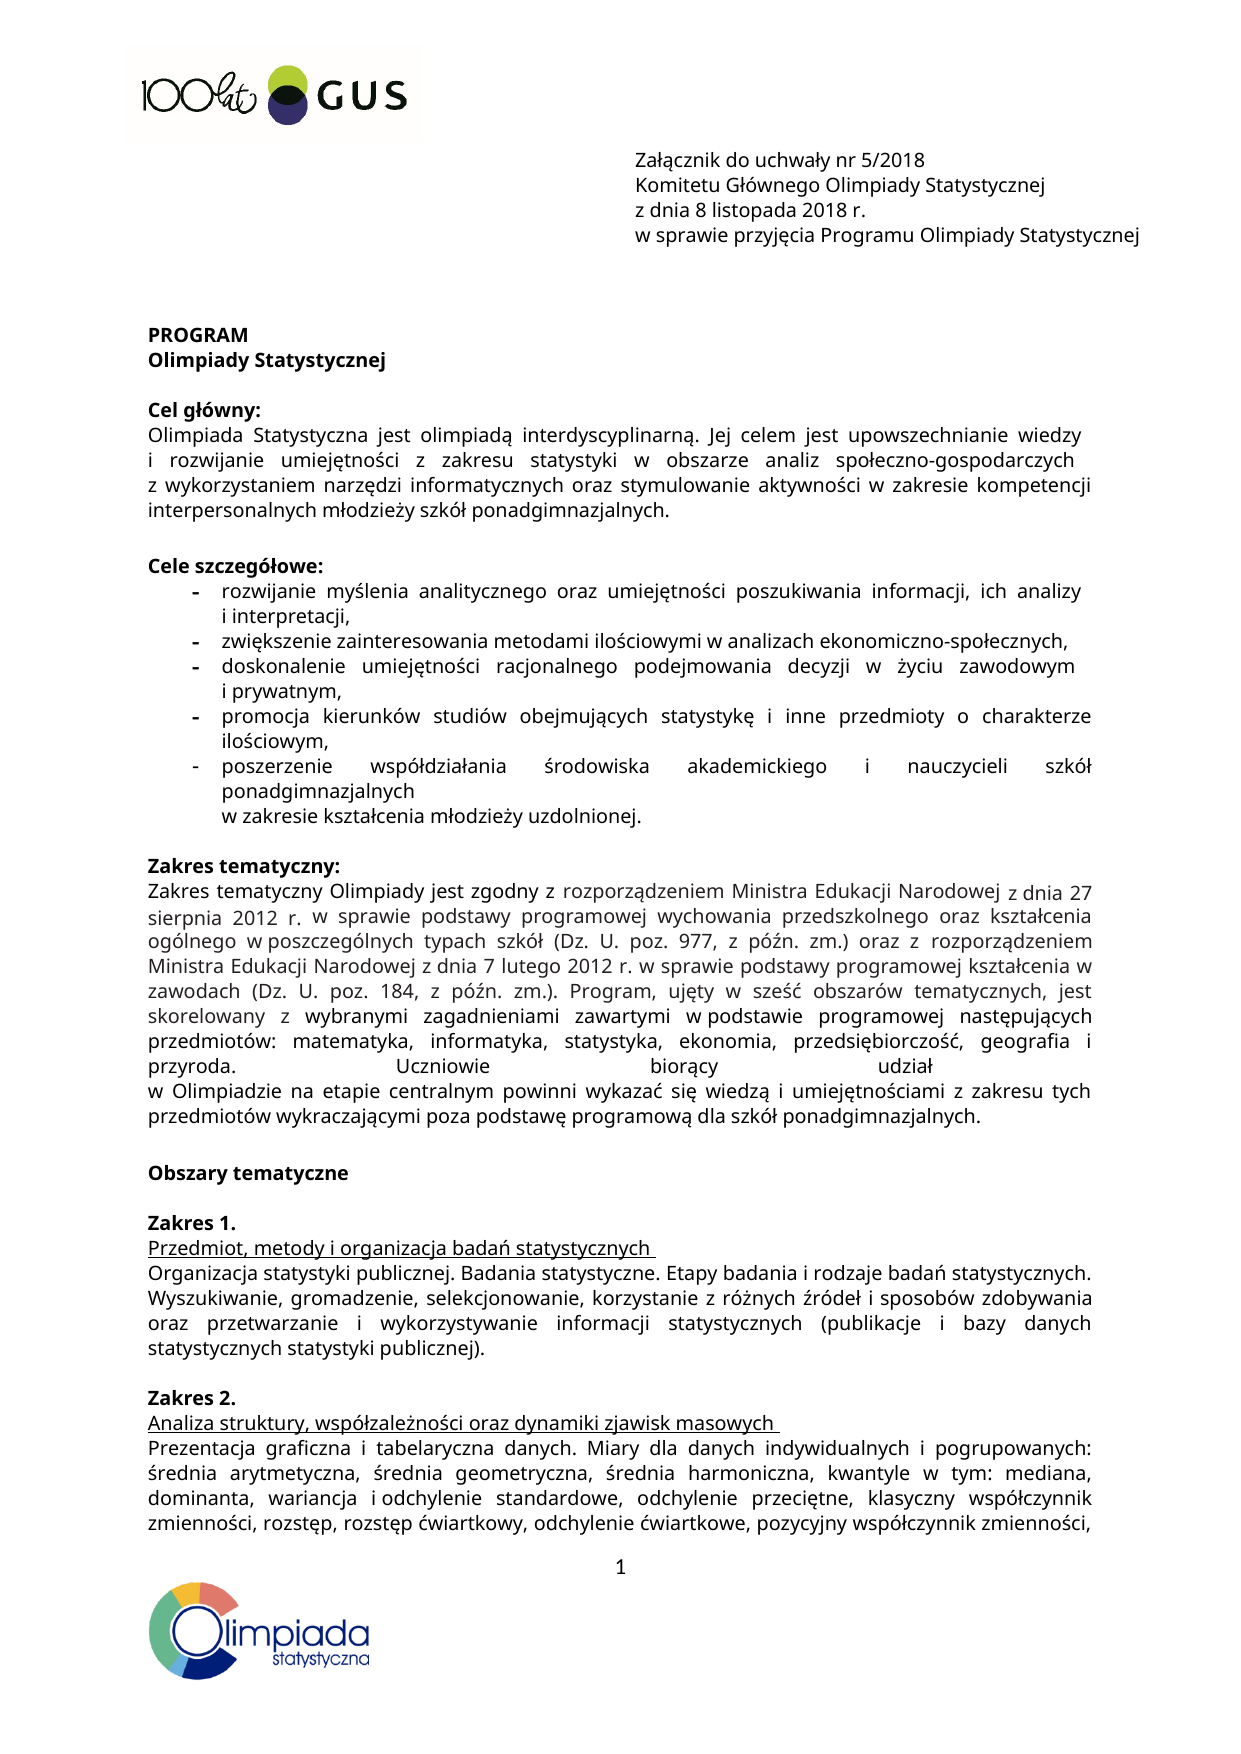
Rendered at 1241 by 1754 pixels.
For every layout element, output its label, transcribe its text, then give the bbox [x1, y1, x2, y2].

text Olimpiady Statystycznej [148, 348, 1093, 373]
text Cele szczegółowe: [148, 554, 1093, 579]
text w sprawie przyjęcia Programu Olimpiady Statystycznej [148, 223, 1152, 248]
text Zakres 1. [148, 1210, 1093, 1235]
list promocja kierunków studiów obejmujących statystykę i inne przedmioty o charakterze ilościowym, [192, 704, 1093, 754]
text Załącznik do uchwały nr 5/2018 [148, 148, 1152, 173]
text Zakres tematyczny Olimpiady jest zgodny z rozporządzeniem Ministra Edukacji Narodowej z dnia 27 sierpnia 2012 r. w sprawie podstawy programowej wychowania przedszkolnego oraz kształcenia ogólnego w poszczególnych typach szkół (Dz. U. poz. 977, z późn. zm.) oraz z rozporządzeniem Ministra Edukacji Narodowej z dnia 7 lutego 2012 r. w sprawie podstawy programowej kształcenia w zawodach (Dz. U. poz. 184, z późn. zm.). Program, ujęty w sześć obszarów tematycznych, jest skorelowany z wybranymi zagadnieniami zawartymi w podstawie programowej następujących przedmiotów: matematyka, informatyka, statystyka, ekonomia, przedsiębiorczość, geografia i przyroda. Uczniowie biorący udział w Olimpiadzie na etapie centralnym powinni wykazać się wiedzą i umiejętnościami z zakresu tych przedmiotów wykraczającymi poza podstawę programową dla szkół ponadgimnazjalnych. [148, 879, 1093, 1129]
list poszerzenie współdziałania środowiska akademickiego i nauczycieli szkół ponadgimnazjalnych w zakresie kształcenia młodzieży uzdolnionej. [192, 754, 1093, 829]
text PROGRAM [148, 323, 1093, 348]
text Cel główny: [148, 398, 1093, 423]
text Organizacja statystyki publicznej. Badania statystyczne. Etapy badania i rodzaje badań statystycznych. Wyszukiwanie, gromadzenie, selekcjonowanie, korzystanie z różnych źródeł i sposobów zdobywania oraz przetwarzanie i wykorzystywanie informacji statystycznych (publikacje i bazy danych statystycznych statystyki publicznej). [148, 1260, 1093, 1360]
text Obszary tematyczne [148, 1160, 1093, 1185]
list zwiększenie zainteresowania metodami ilościowymi w analizach ekonomiczno-społecznych, [192, 629, 1093, 654]
list doskonalenie umiejętności racjonalnego podejmowania decyzji w życiu zawodowym i prywatnym, [192, 654, 1093, 704]
picture [122, 45, 423, 143]
text Zakres 2. [148, 1385, 1093, 1410]
text Olimpiada Statystyczna jest olimpiadą interdyscyplinarną. Jej celem jest upowszechnianie wiedzy i rozwijanie umiejętności z zakresu statystyki w obszarze analiz społeczno-gospodarczych z wykorzystaniem narzędzi informatycznych oraz stymulowanie aktywności w zakresie kompetencji interpersonalnych młodzieży szkół ponadgimnazjalnych. [148, 423, 1093, 523]
text Zakres tematyczny: [148, 854, 1093, 879]
list rozwijanie myślenia analitycznego oraz umiejętności poszukiwania informacji, ich analizy i interpretacji, [192, 579, 1093, 629]
picture [147, 1580, 373, 1681]
text Analiza struktury, współzależności oraz dynamiki zjawisk masowych [148, 1410, 1093, 1435]
text Komitetu Głównego Olimpiady Statystycznej [148, 173, 1152, 198]
text z dnia 8 listopada 2018 r. [148, 198, 1152, 223]
text Przedmiot, metody i organizacja badań statystycznych [148, 1235, 1093, 1260]
